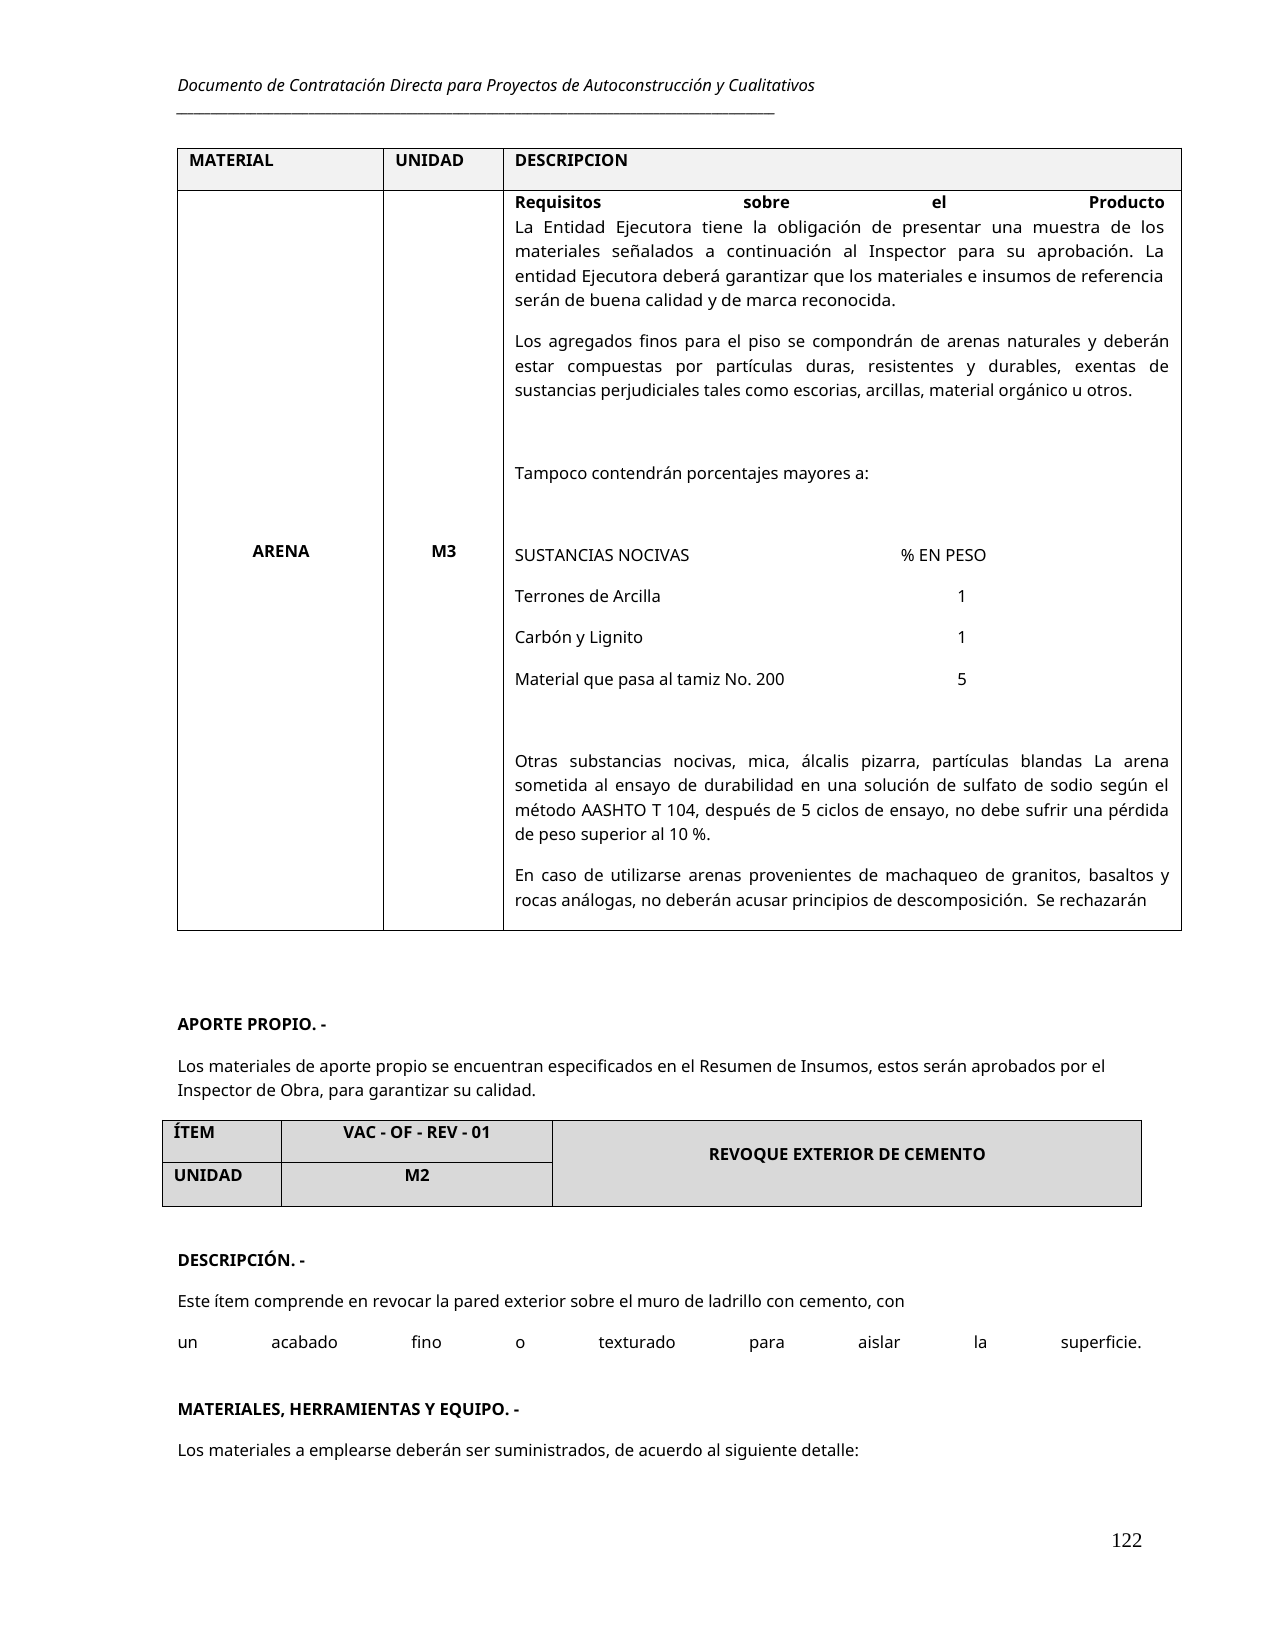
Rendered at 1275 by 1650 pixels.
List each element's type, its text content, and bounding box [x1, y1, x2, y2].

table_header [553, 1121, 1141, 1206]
text APORTE PROPIO. - [177, 1013, 1142, 1036]
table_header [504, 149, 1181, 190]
text Los materiales a emplearse deberán ser suministrados, de acuerdo al siguiente detalle: [177, 1439, 1142, 1461]
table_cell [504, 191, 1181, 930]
text Los materiales de aporte propio se encuentran especificados en el Resumen de Insumos, estos serán aprobados por el Inspector de Obra, para garantizar su calidad. [177, 1054, 1142, 1101]
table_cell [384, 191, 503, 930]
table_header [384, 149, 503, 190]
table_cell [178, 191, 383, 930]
text MATERIALES, HERRAMIENTAS Y EQUIPO. - [177, 1398, 1142, 1420]
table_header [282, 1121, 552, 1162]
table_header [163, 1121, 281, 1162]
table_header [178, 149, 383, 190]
text un acabado fino o texturado para aislar la superficie. [177, 1330, 1142, 1379]
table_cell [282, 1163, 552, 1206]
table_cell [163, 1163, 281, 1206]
text Este ítem comprende en revocar la pared exterior sobre el muro de ladrillo con cemento, con [177, 1289, 1142, 1312]
text DESCRIPCIÓN. - [177, 1248, 1142, 1271]
